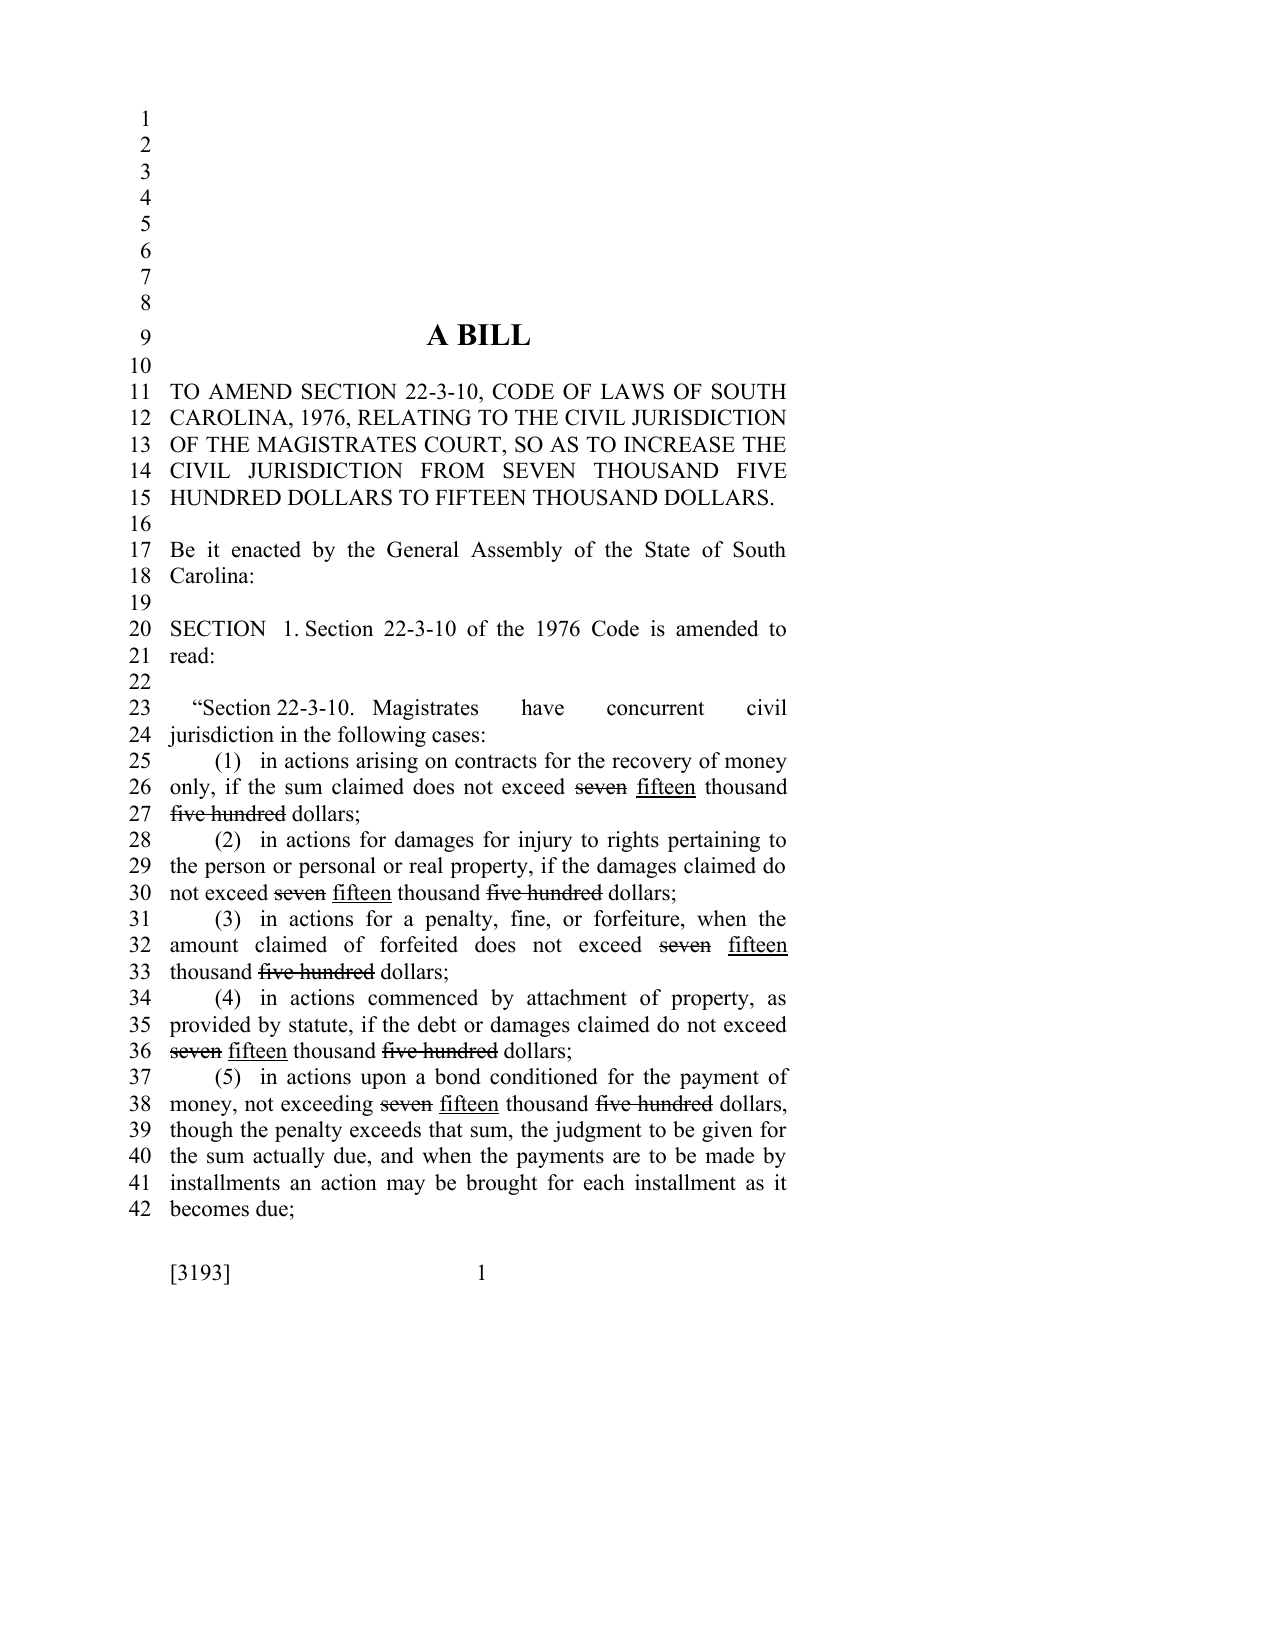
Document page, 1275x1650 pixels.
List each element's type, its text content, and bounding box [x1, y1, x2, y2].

text A BILL [169, 316, 787, 352]
text (4) in actions commenced by attachment of property, as provided by statute, if the debt or damages claimed do not exceed seven fifteen thousand five hundred dollars; [169, 984, 787, 1063]
text (3) in actions for a penalty, fine, or forfeiture, when the amount claimed of forfeited does not exceed seven fifteen thousand five hundred dollars; [169, 905, 787, 984]
text TO AMEND SECTION 22-3-10, CODE OF LAWS OF SOUTH CAROLINA, 1976, RELATING TO THE CIVIL JURISDICTION OF THE MAGISTRATES COURT, SO AS TO INCREASE THE CIVIL JURISDICTION FROM SEVEN THOUSAND FIVE HUNDRED DOLLARS TO FIFTEEN THOUSAND DOLLARS. [169, 378, 787, 510]
text Be it enacted by the General Assembly of the State of South Carolina: [169, 536, 787, 589]
text (2) in actions for damages for injury to rights pertaining to the person or personal or real property, if the damages claimed do not exceed seven fifteen thousand five hundred dollars; [169, 826, 787, 905]
text “Section 22-3-10. Magistrates have concurrent civil jurisdiction in the following cases: [169, 694, 787, 747]
text SECTION 1. Section 22-3-10 of the 1976 Code is amended to read: [169, 615, 787, 668]
text (1) in actions arising on contracts for the recovery of money only, if the sum claimed does not exceed seven fifteen thousand five hundred dollars; [169, 747, 787, 826]
text (5) in actions upon a bond conditioned for the payment of money, not exceeding seven fifteen thousand five hundred dollars, though the penalty exceeds that sum, the judgment to be given for the sum actually due, and when the payments are to be made by installments an action may be brought for each installment as it becomes due; [169, 1063, 787, 1221]
